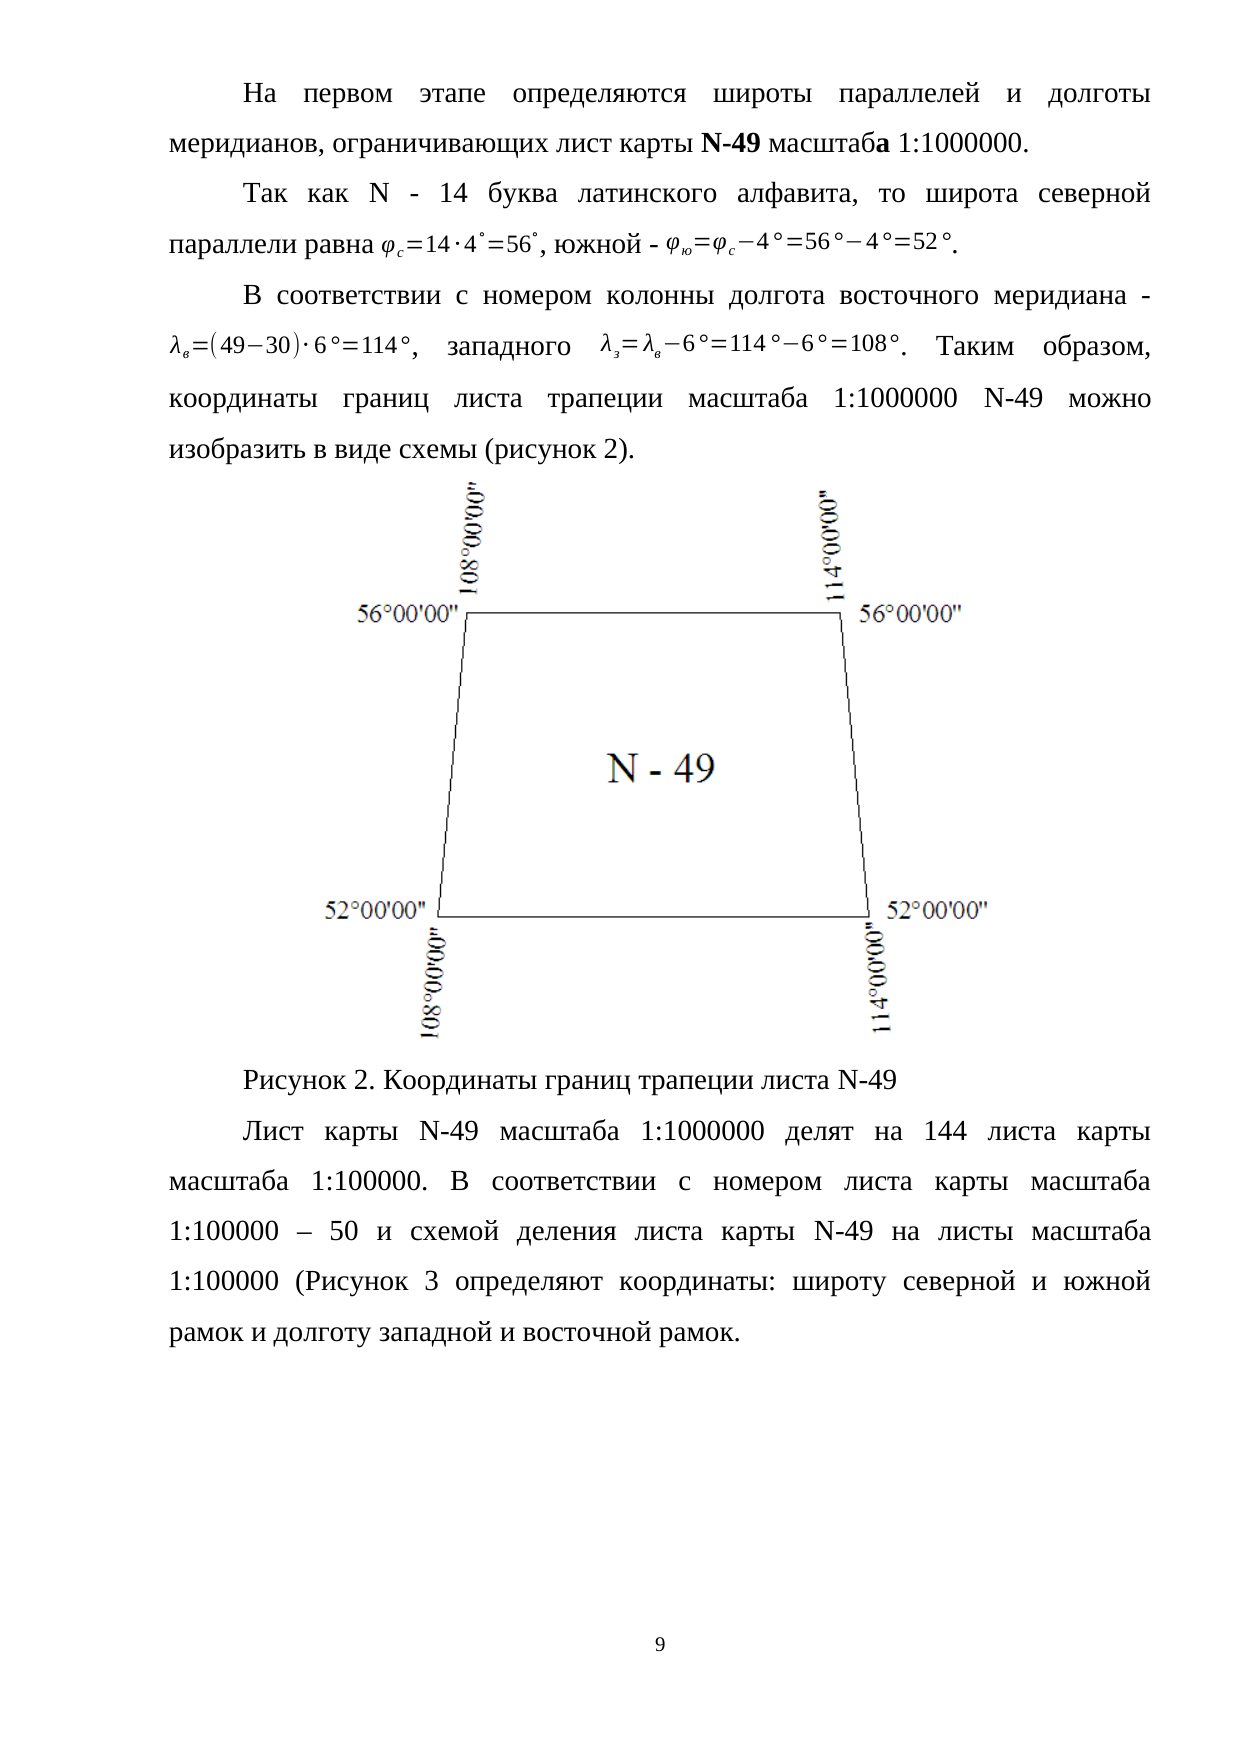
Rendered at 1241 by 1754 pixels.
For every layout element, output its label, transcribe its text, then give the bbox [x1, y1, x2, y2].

text Так как N - 14 буква латинского алфавита, то широта северной параллели равна , южной - . [169, 176, 1152, 261]
text Лист карты N-49 масштаба 1:1000000 делят на 144 листа карты масштаба 1:100000. В соответствии с номером листа карты масштаба 1:100000 – 50 и схемой деления листа карты N-49 на листы масштаба 1:100000 (Рисунок 3 определяют координаты: широту северной и южной рамок и долготу западной и восточной рамок. [169, 1113, 1152, 1347]
text На первом этапе определяются широты параллелей и долготы меридианов, ограничивающих лист карты N-49 масштаба 1:1000000. [169, 75, 1152, 159]
picture [302, 481, 1018, 1051]
text Рисунок 2. Координаты границ трапеции листа N-49 [169, 1062, 1152, 1096]
text В соответствии с номером колонны долгота восточного меридиана -, западного . Таким образом, координаты границ листа трапеции масштаба 1:1000000 N-49 можно изобразить в виде схемы (рисунок 2). [169, 277, 1152, 464]
